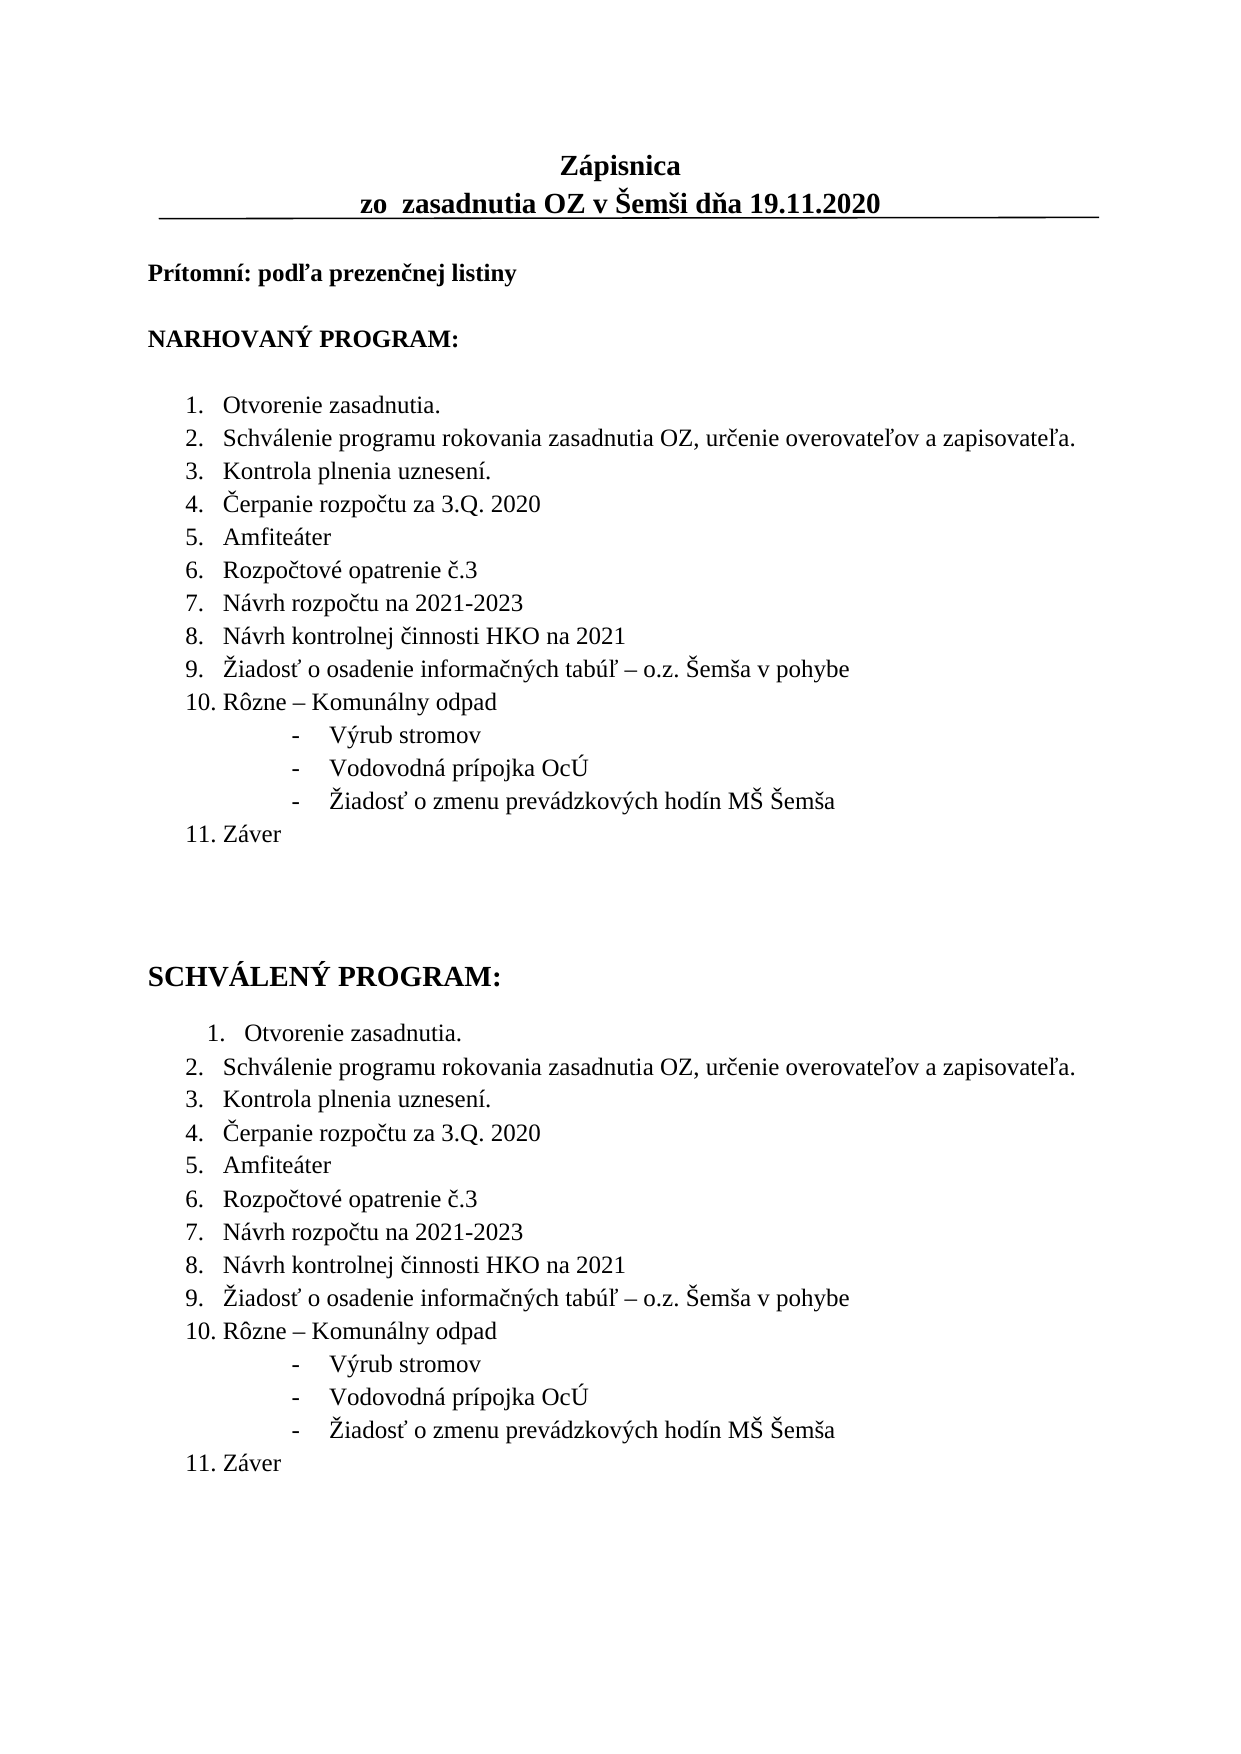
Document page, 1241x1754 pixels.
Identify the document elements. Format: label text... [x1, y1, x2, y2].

list Amfiteáter [185, 522, 1093, 551]
list Kontrola plnenia uznesení. [185, 1084, 1093, 1113]
text SCHVÁLENÝ PROGRAM: [148, 959, 1093, 993]
list Výrub stromov [291, 720, 1093, 749]
list Čerpanie rozpočtu za 3.Q. 2020 [185, 1118, 1093, 1146]
list Výrub stromov [291, 1349, 1093, 1377]
list Čerpanie rozpočtu za 3.Q. 2020 [185, 489, 1093, 518]
text Prítomní: podľa prezenčnej listiny [148, 258, 1093, 286]
list Návrh kontrolnej činnosti HKO na 2021 [185, 621, 1093, 650]
text NARHOVANÝ PROGRAM: [148, 324, 1093, 352]
list Návrh kontrolnej činnosti HKO na 2021 [185, 1250, 1093, 1278]
list Rozpočtové opatrenie č.3 [185, 1184, 1093, 1212]
list Rôzne – Komunálny odpad [185, 687, 1093, 716]
list Vodovodná prípojka OcÚ [291, 753, 1093, 782]
list Rôzne – Komunálny odpad [185, 1316, 1093, 1344]
list Kontrola plnenia uznesení. [185, 456, 1093, 484]
list Otvorenie zasadnutia. [185, 390, 1093, 418]
list Návrh rozpočtu na 2021-2023 [185, 1217, 1093, 1245]
list Otvorenie zasadnutia. [207, 1018, 1093, 1047]
list Záver [185, 819, 1093, 848]
list Amfiteáter [185, 1151, 1093, 1179]
text Zápisnica [148, 148, 1093, 181]
list Rozpočtové opatrenie č.3 [185, 555, 1093, 584]
list Žiadosť o zmenu prevádzkových hodín MŠ Šemša [291, 1415, 1093, 1443]
text zo zasadnutia OZ v Šemši dňa 19.11.2020 [148, 186, 1093, 220]
list Schválenie programu rokovania zasadnutia OZ, určenie overovateľov a zapisovateľa. [185, 1052, 1093, 1080]
list Schválenie programu rokovania zasadnutia OZ, určenie overovateľov a zapisovateľa. [185, 423, 1093, 452]
list Záver [185, 1448, 1093, 1477]
list Návrh rozpočtu na 2021-2023 [185, 588, 1093, 617]
list Žiadosť o osadenie informačných tabúľ – o.z. Šemša v pohybe [185, 1283, 1093, 1311]
list Vodovodná prípojka OcÚ [291, 1382, 1093, 1411]
list Žiadosť o zmenu prevádzkových hodín MŠ Šemša [291, 786, 1093, 815]
list Žiadosť o osadenie informačných tabúľ – o.z. Šemša v pohybe [185, 654, 1093, 683]
